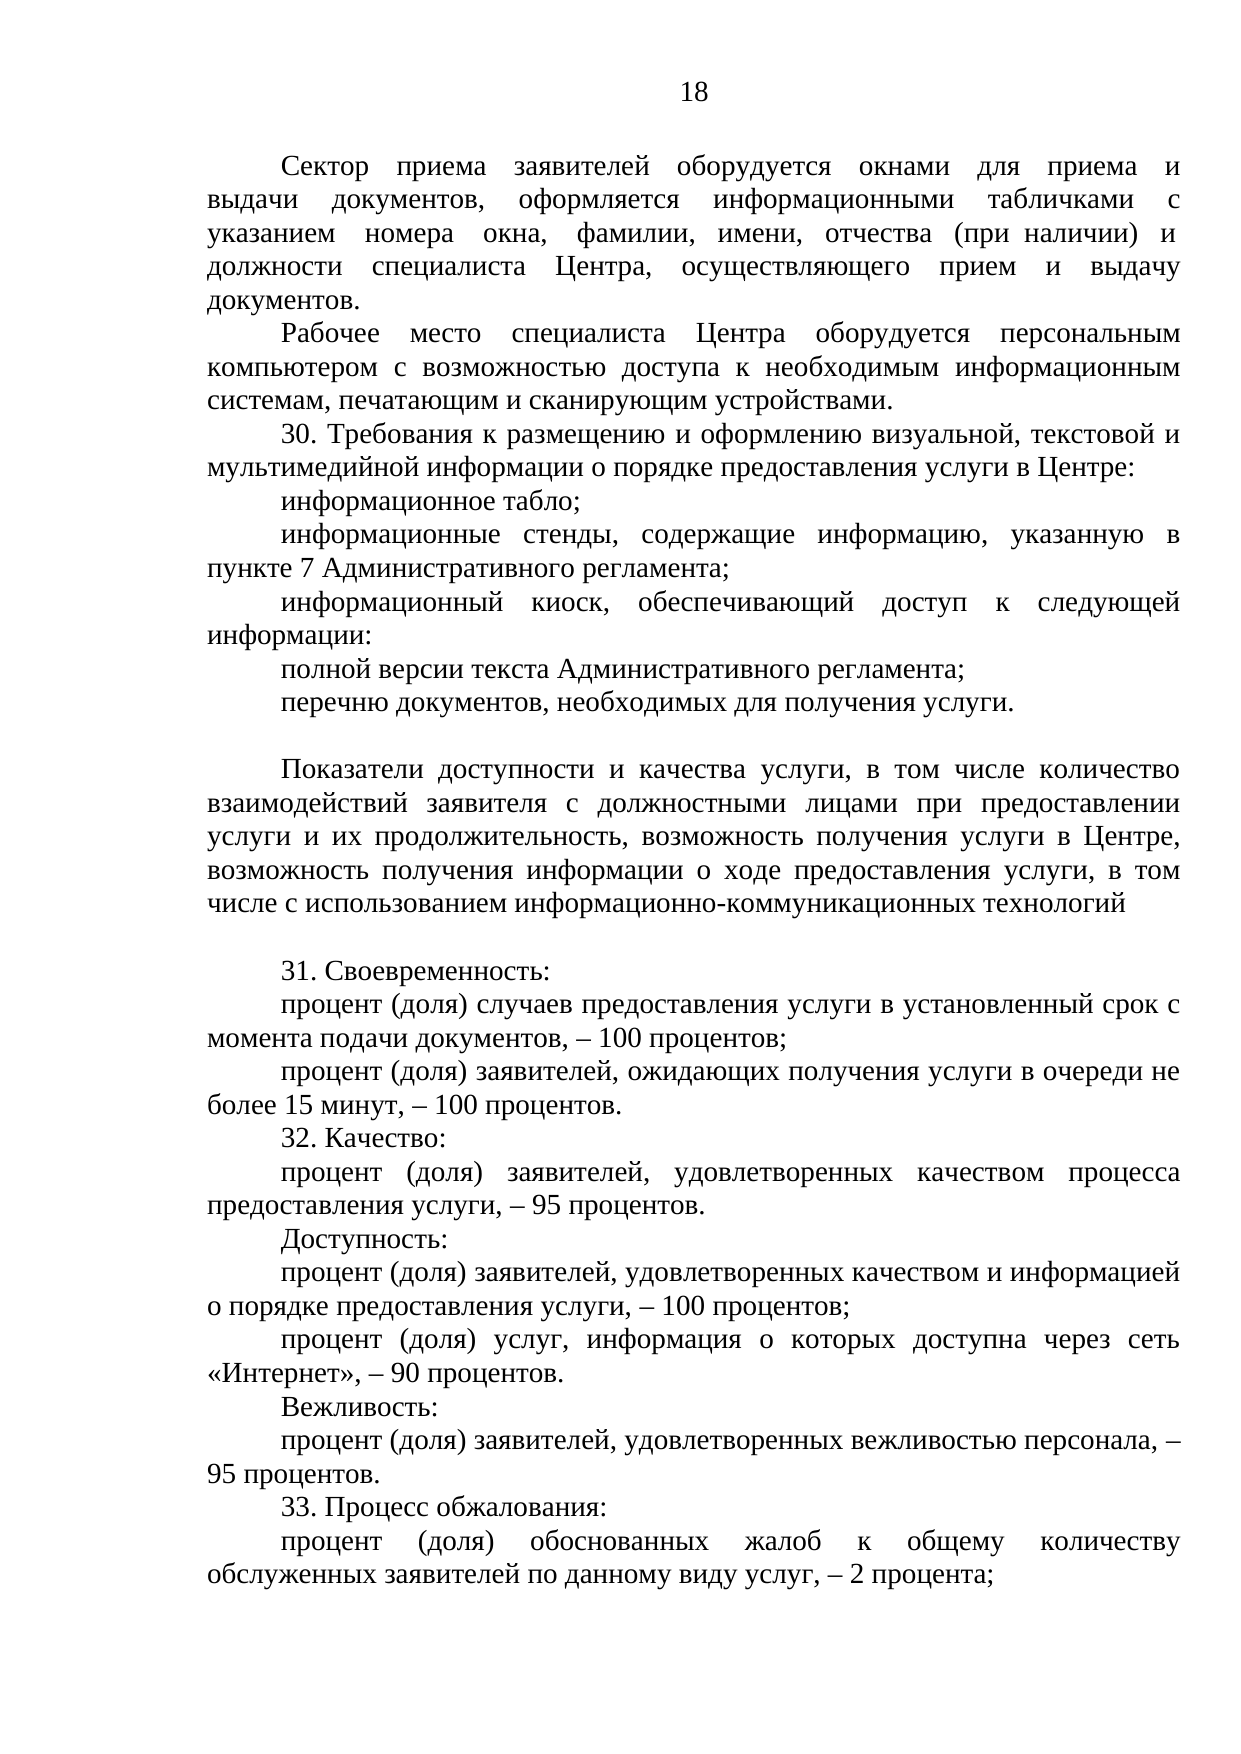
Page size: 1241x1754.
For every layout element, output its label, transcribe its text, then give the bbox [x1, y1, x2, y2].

text Рабочее место специалиста Центра оборудуется персональным компьютером с возможностью доступа к необходимым информационным системам, печатающим и сканирующим устройствами. [207, 315, 1181, 416]
text Вежливость: [207, 1389, 1181, 1422]
text Доступность: [207, 1221, 1181, 1254]
text перечню документов, необходимых для получения услуги. [207, 684, 1181, 718]
text 95 процентов. [207, 1456, 1181, 1489]
text информационный киоск, обеспечивающий доступ к следующей информации: [207, 584, 1181, 651]
text документов. [207, 282, 1181, 315]
text процент (доля) заявителей, удовлетворенных качеством процесса предоставления услуги, – 95 процентов. [207, 1154, 1181, 1221]
text процент (доля) обоснованных жалоб к общему количеству обслуженных заявителей по данному виду услуг, – 2 процента; [207, 1523, 1181, 1590]
text полной версии текста Административного регламента; [207, 651, 1181, 684]
text процент (доля) услуг, информация о которых доступна через сеть «Интернет», – 90 процентов. [207, 1322, 1181, 1389]
text процент (доля) случаев предоставления услуги в установленный срок с момента подачи документов, – 100 процентов; [207, 986, 1181, 1053]
text информационное табло; [207, 483, 1181, 517]
text процент (доля) заявителей, удовлетворенных качеством и информацией о порядке предоставления услуги, – 100 процентов; [207, 1254, 1181, 1322]
text Сектор приема заявителей оборудуется окнами для приема и выдачи документов, оформляется информационными табличками с указанием номера окна, фамилии, имени, отчества (при наличии) и [207, 148, 1181, 248]
text информационные стенды, содержащие информацию, указанную в пункте 7 Административного регламента; [207, 517, 1181, 584]
text 33. Процесс обжалования: [207, 1489, 1181, 1523]
text должности специалиста Центра, осуществляющего прием и выдачу [207, 248, 1181, 282]
text 30. Требования к размещению и оформлению визуальной, текстовой и мультимедийной информации о порядке предоставления услуги в Центре: [207, 416, 1181, 483]
text процент (доля) заявителей, ожидающих получения услуги в очереди не более 15 минут, – 100 процентов. [207, 1053, 1181, 1120]
text Показатели доступности и качества услуги, в том числе количество взаимодействий заявителя с должностными лицами при предоставлении услуги и их продолжительность, возможность получения услуги в Центре, возможность получения информации о ходе предоставления услуги, в том числе с использованием информационно-коммуникационных технологий [207, 751, 1181, 919]
text 31. Своевременность: [207, 953, 1181, 986]
text процент (доля) заявителей, удовлетворенных вежливостью персонала, – [207, 1422, 1181, 1456]
text 32. Качество: [207, 1120, 1181, 1154]
